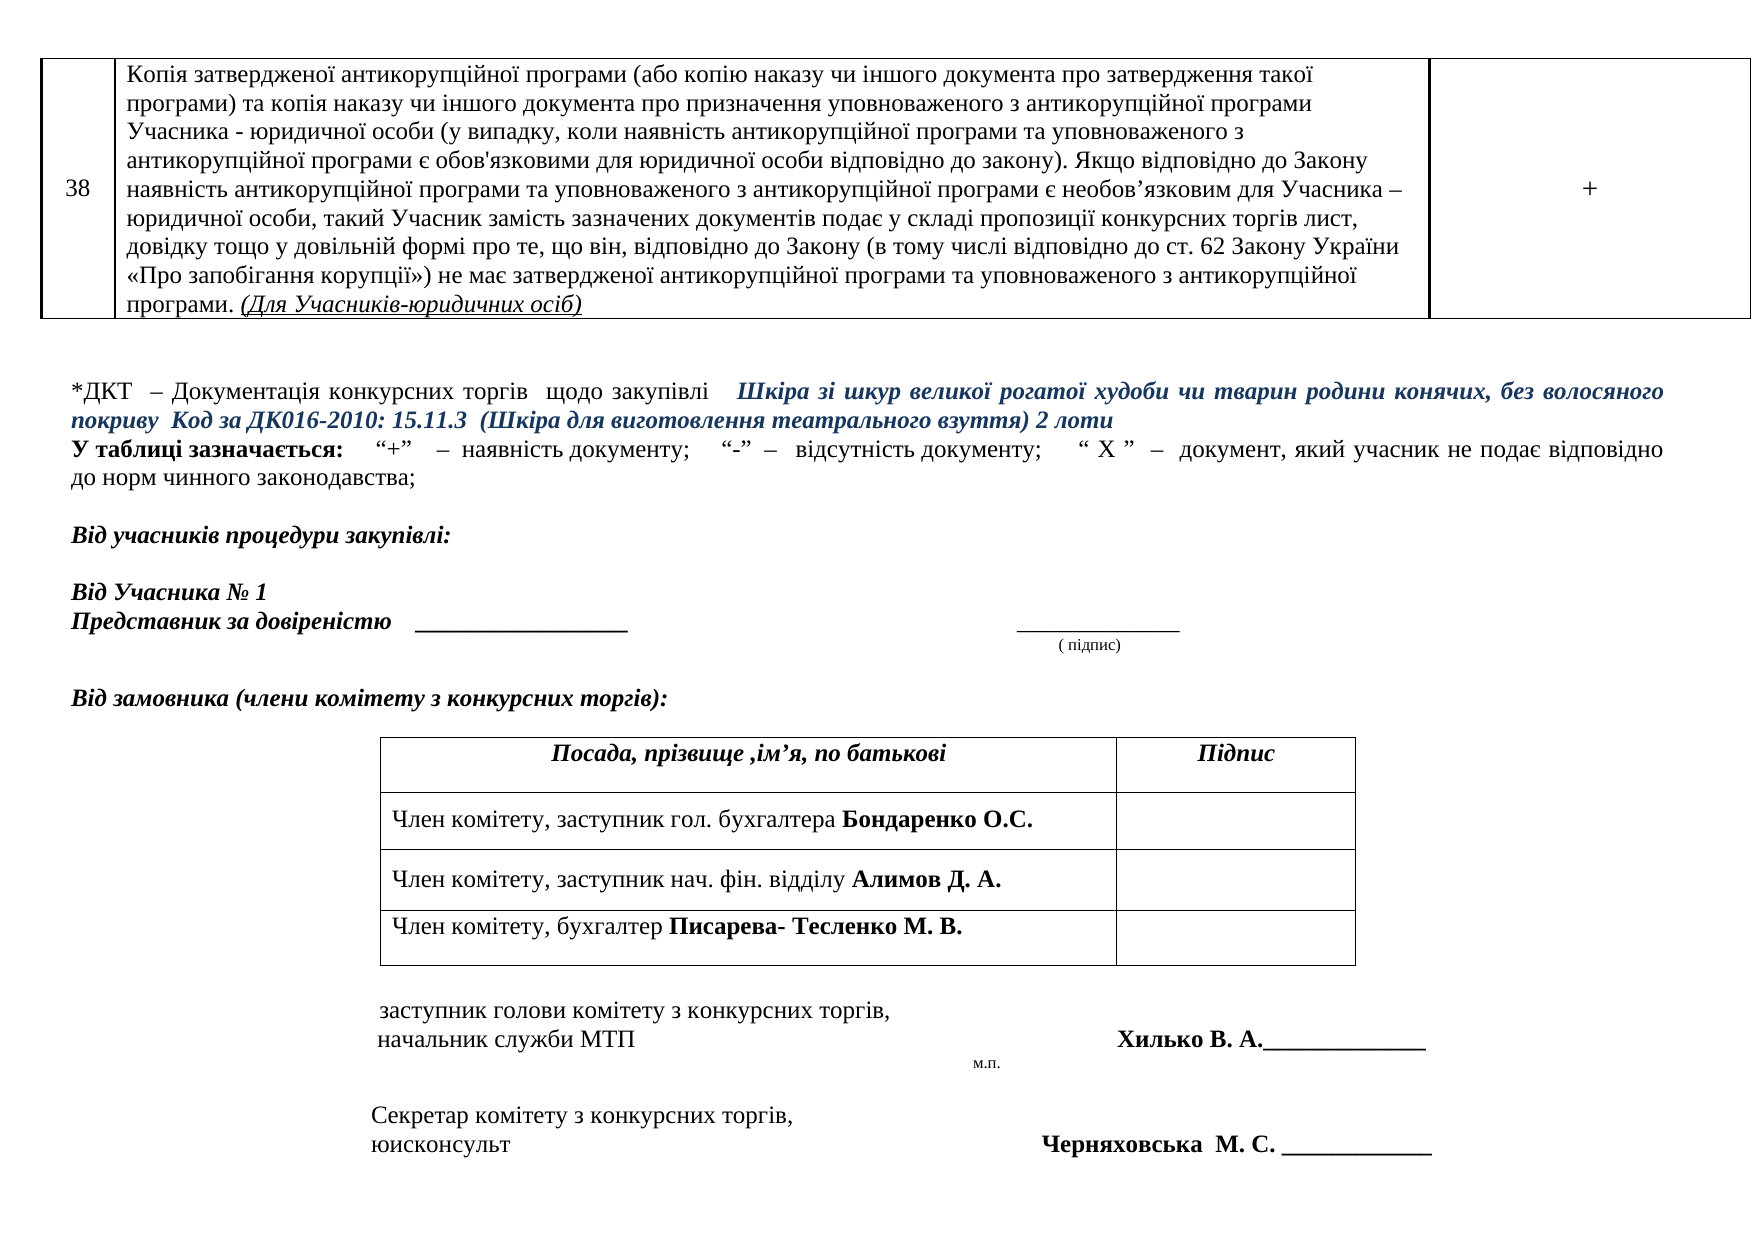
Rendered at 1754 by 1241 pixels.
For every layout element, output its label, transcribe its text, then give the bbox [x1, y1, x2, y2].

text ( підпис) [71, 635, 1665, 654]
text Секретар комітету з конкурсних торгів, [71, 1101, 1665, 1129]
text юисконсульт Черняховська М. С. ____________ [71, 1129, 1665, 1158]
table_header Підпис [1117, 738, 1355, 792]
table_cell Копія затвердженої антикорупційної програми (або копію наказу чи іншого документа про затвердження такої програми) та копія наказу чи іншого документа про призначення уповноваженого з антикорупційної програми Учасника - юридичної особи (у випадку, коли наявність антикорупційної програми та уповноваженого з антикорупційної програми є обов'язковими для юридичної особи відповідно до закону). Якщо відповідно до Закону наявність антикорупційної програми та уповноваженого з антикорупційної програми є необов’язковим для Учасника – юридичної особи, такий Учасник замість зазначених документів подає у складі пропозиції конкурсних торгів лист, довідку тощо у довільній формі про те, що він, відповідно до Закону (в тому числі відповідно до ст. 62 Закону України «Про запобігання корупції») не має затвердженої антикорупційної програми та уповноваженого з антикорупційної програми. (Для Учасників-юридичних осіб) [116, 59, 1428, 318]
text заступник голови комітету з конкурсних торгів, [71, 995, 1665, 1024]
text Від Учасника № 1 [71, 577, 1665, 606]
text Від замовника (члени комітету з конкурсних торгів): [71, 683, 1665, 712]
table_cell [1117, 911, 1355, 965]
text начальник служби МТП Хилько В. А._____________ [71, 1024, 1665, 1053]
table_cell 38 [43, 59, 114, 318]
text м.п. [71, 1053, 1665, 1072]
table_header Посада, прізвище ,ім’я, по батькові [381, 738, 1116, 792]
table_cell + [1431, 59, 1750, 318]
text Представник за довіреністю _________________ _____________ [71, 606, 1665, 635]
table_cell [1117, 850, 1355, 910]
table_cell Член комітету, бухгалтер Писарева- Тесленко М. В. [381, 911, 1116, 965]
text *ДКТ – Документація конкурсних торгів щодо закупівлі Шкіра зі шкур великої рогатої худоби чи тварин родини конячих, без волосяного покриву Код за ДК016-2010: 15.11.3 (Шкіра для виготовлення театрального взуття) 2 лоти [71, 376, 1665, 434]
table_cell Член комітету, заступник гол. бухгалтера Бондаренко О.С. [381, 793, 1116, 849]
text У таблиці зазначається: “+” – наявність документу; “-” – відсутність документу; “ Х ” – документ, який учасник не подає відповідно до норм чинного законодавства; [71, 434, 1665, 491]
table_cell Член комітету, заступник нач. фін. відділу Алимов Д. А. [381, 850, 1116, 910]
table_cell [1117, 793, 1355, 849]
text Від учасників процедури закупівлі: [71, 520, 1665, 549]
